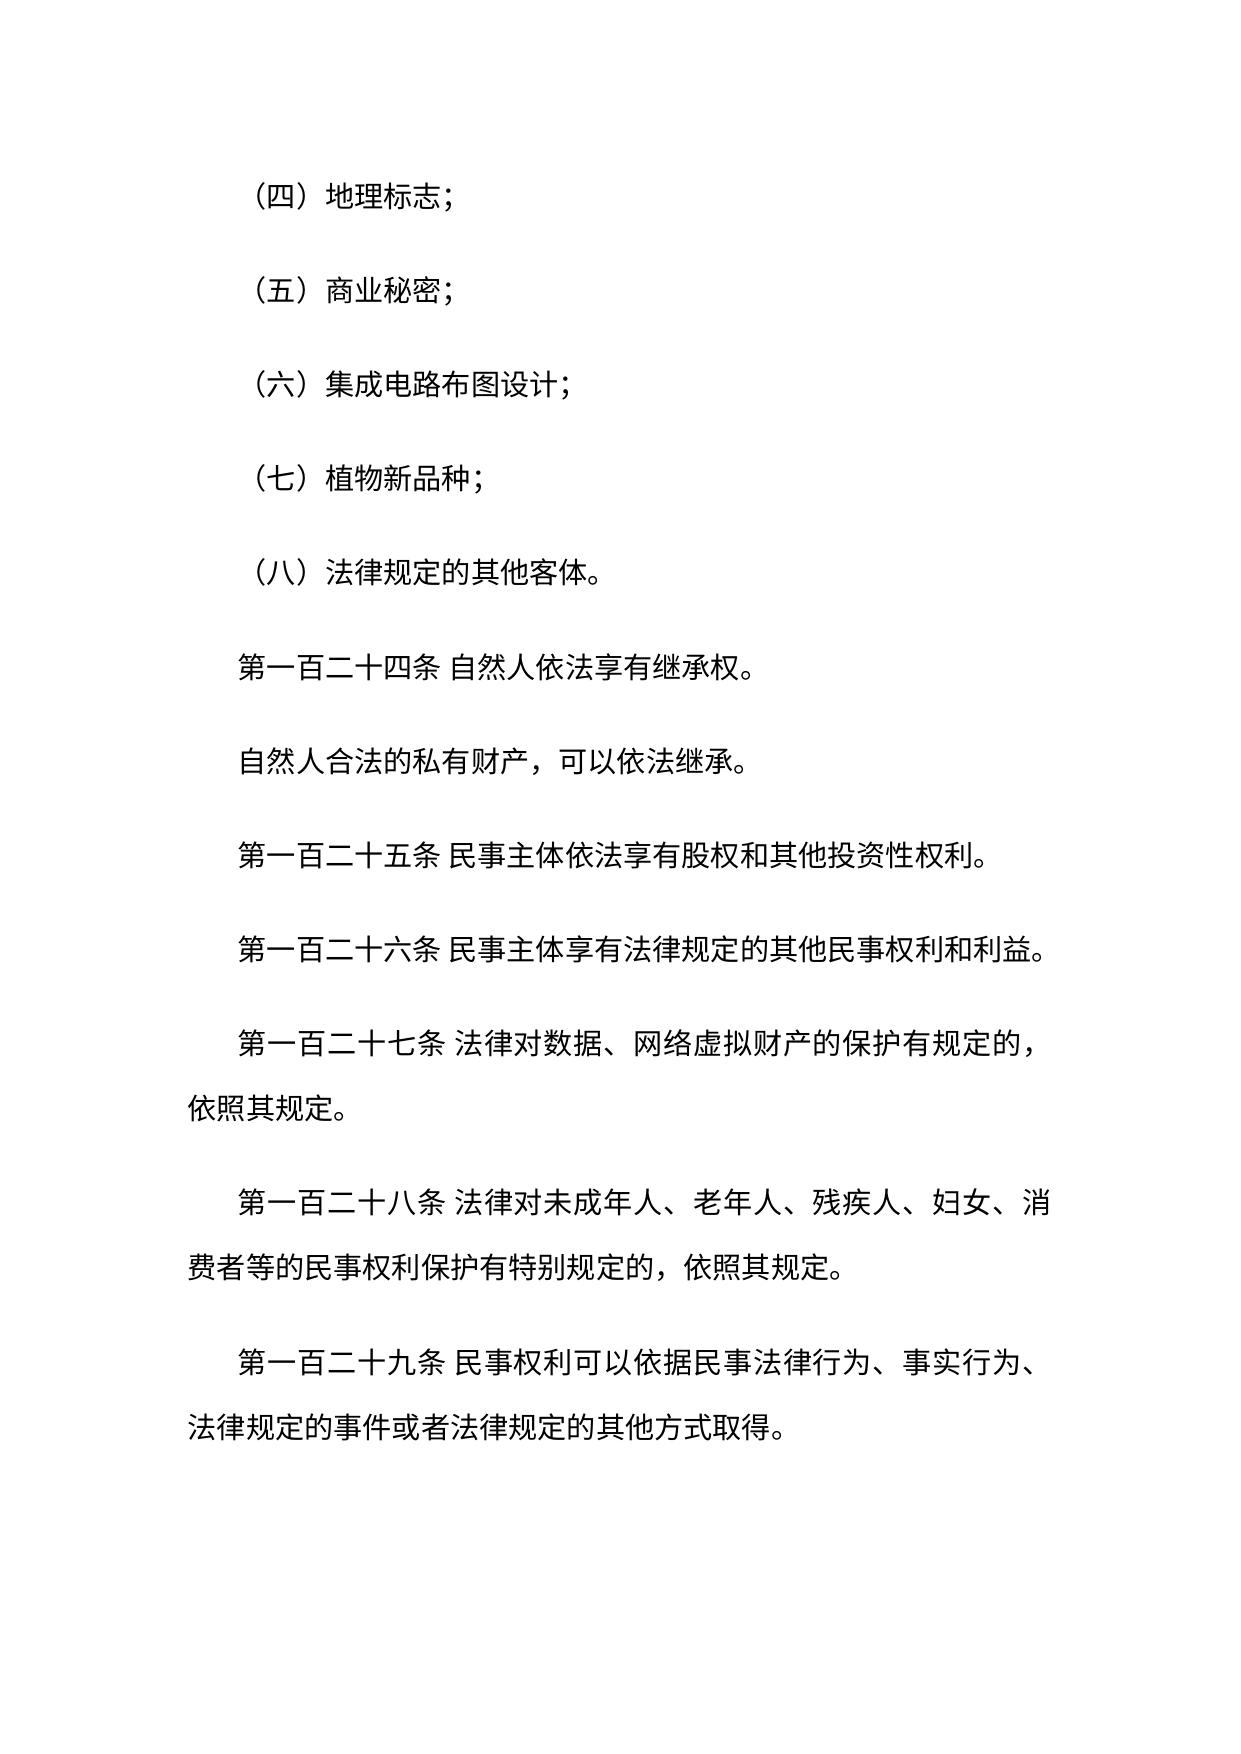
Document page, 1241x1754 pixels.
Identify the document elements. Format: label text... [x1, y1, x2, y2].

text （六）集成电路布图设计； [187, 350, 1053, 415]
text （四）地理标志； [187, 162, 1053, 227]
text 第一百二十七条 法律对数据、网络虚拟财产的保护有规定的，依照其规定。 [187, 1009, 1053, 1139]
text （七）植物新品种； [187, 444, 1053, 509]
text 自然人合法的私有财产，可以依法继承。 [187, 727, 1053, 792]
text （八）法律规定的其他客体。 [187, 539, 1053, 604]
text 第一百二十九条 民事权利可以依据民事法律行为、事实行为、法律规定的事件或者法律规定的其他方式取得。 [187, 1328, 1053, 1458]
text 第一百二十五条 民事主体依法享有股权和其他投资性权利。 [187, 821, 1053, 886]
text 第一百二十八条 法律对未成年人、老年人、残疾人、妇女、消费者等的民事权利保护有特别规定的，依照其规定。 [187, 1169, 1053, 1299]
text 第一百二十四条 自然人依法享有继承权。 [187, 633, 1053, 698]
text （五）商业秘密； [187, 256, 1053, 321]
text 第一百二十六条 民事主体享有法律规定的其他民事权利和利益。 [187, 915, 1053, 980]
